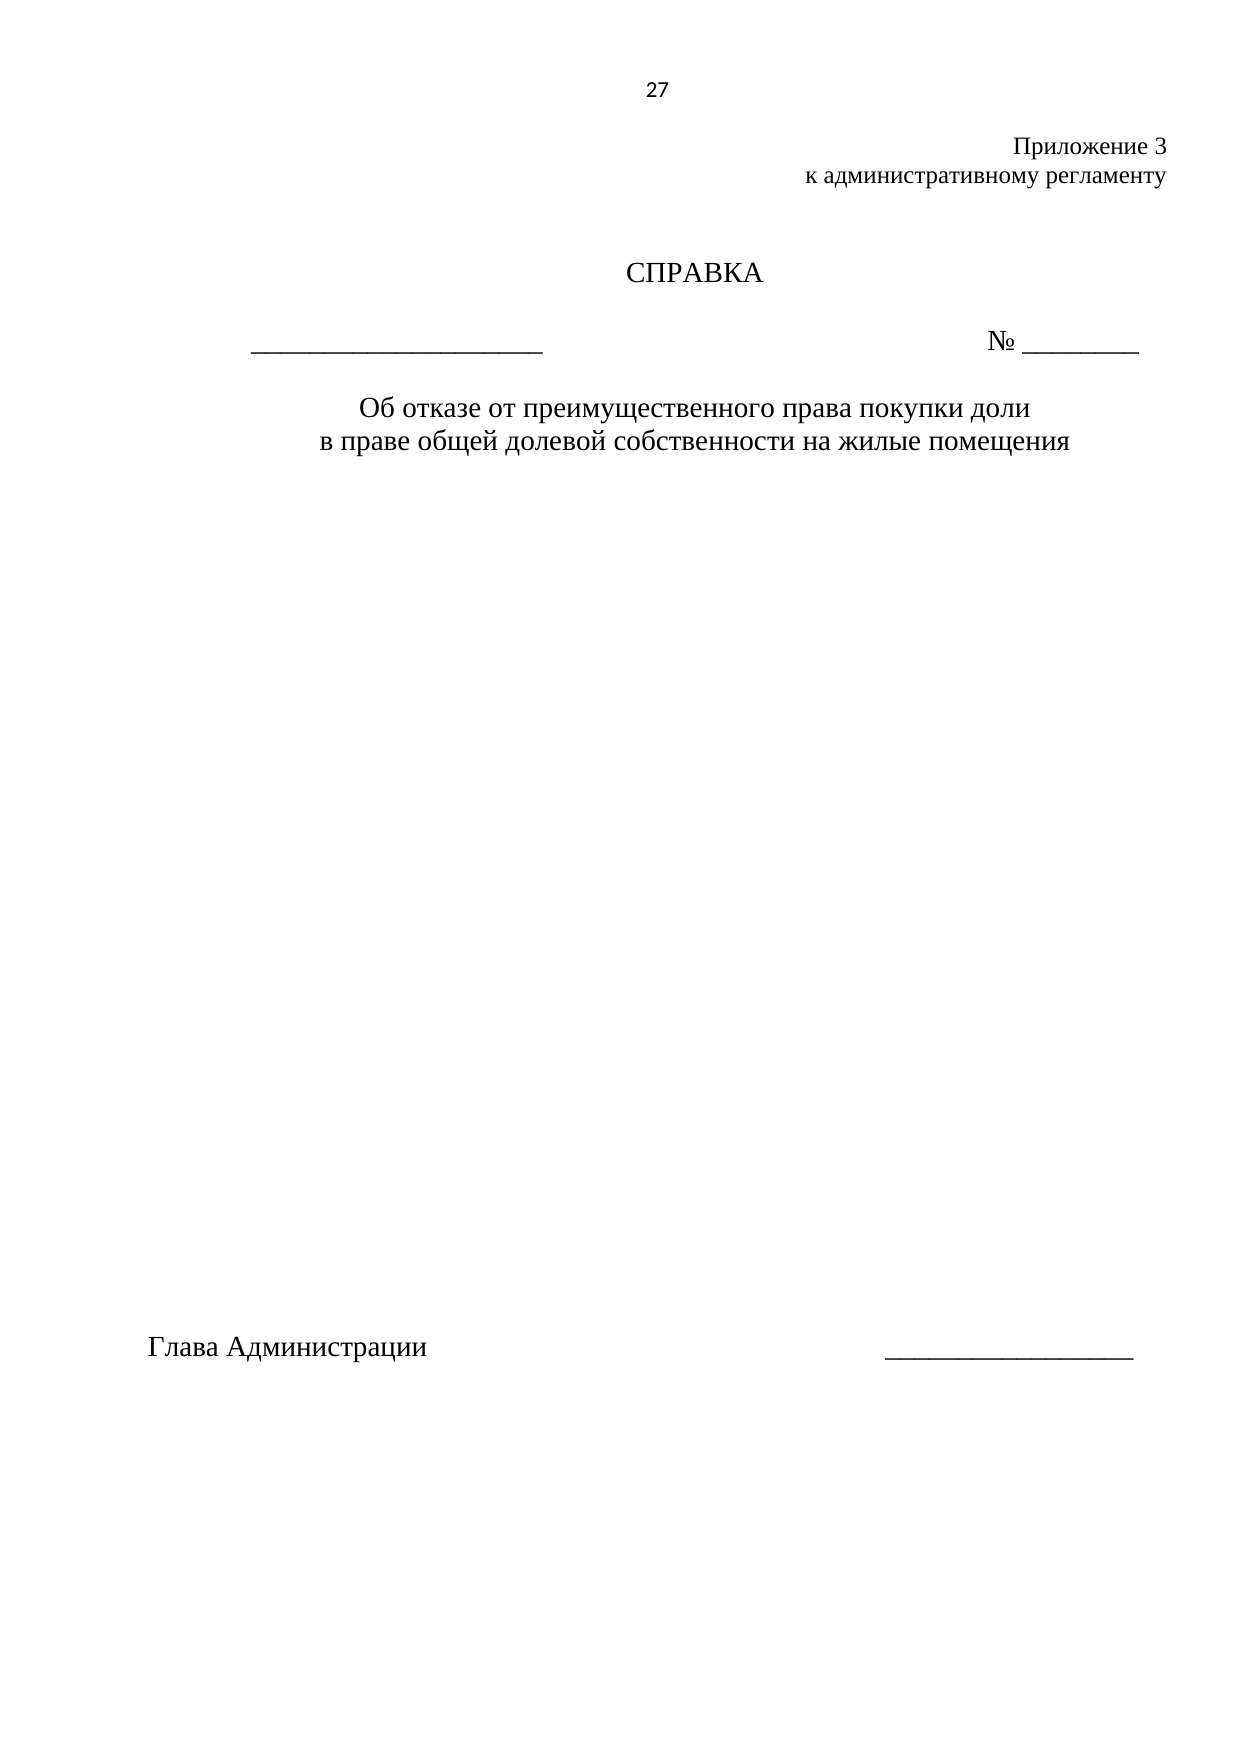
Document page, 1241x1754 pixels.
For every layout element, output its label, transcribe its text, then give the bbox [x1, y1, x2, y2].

text Об отказе от преимущественного права покупки доли [148, 390, 1167, 423]
text в праве общей долевой собственности на жилые помещения [148, 423, 1167, 457]
text СПРАВКА [148, 256, 1167, 289]
text Глава Администрации _________________ [148, 1329, 1167, 1362]
text к административному регламенту [148, 160, 1167, 188]
text Приложение 3 [148, 131, 1167, 160]
text ____________________ № ________ [148, 323, 1167, 356]
